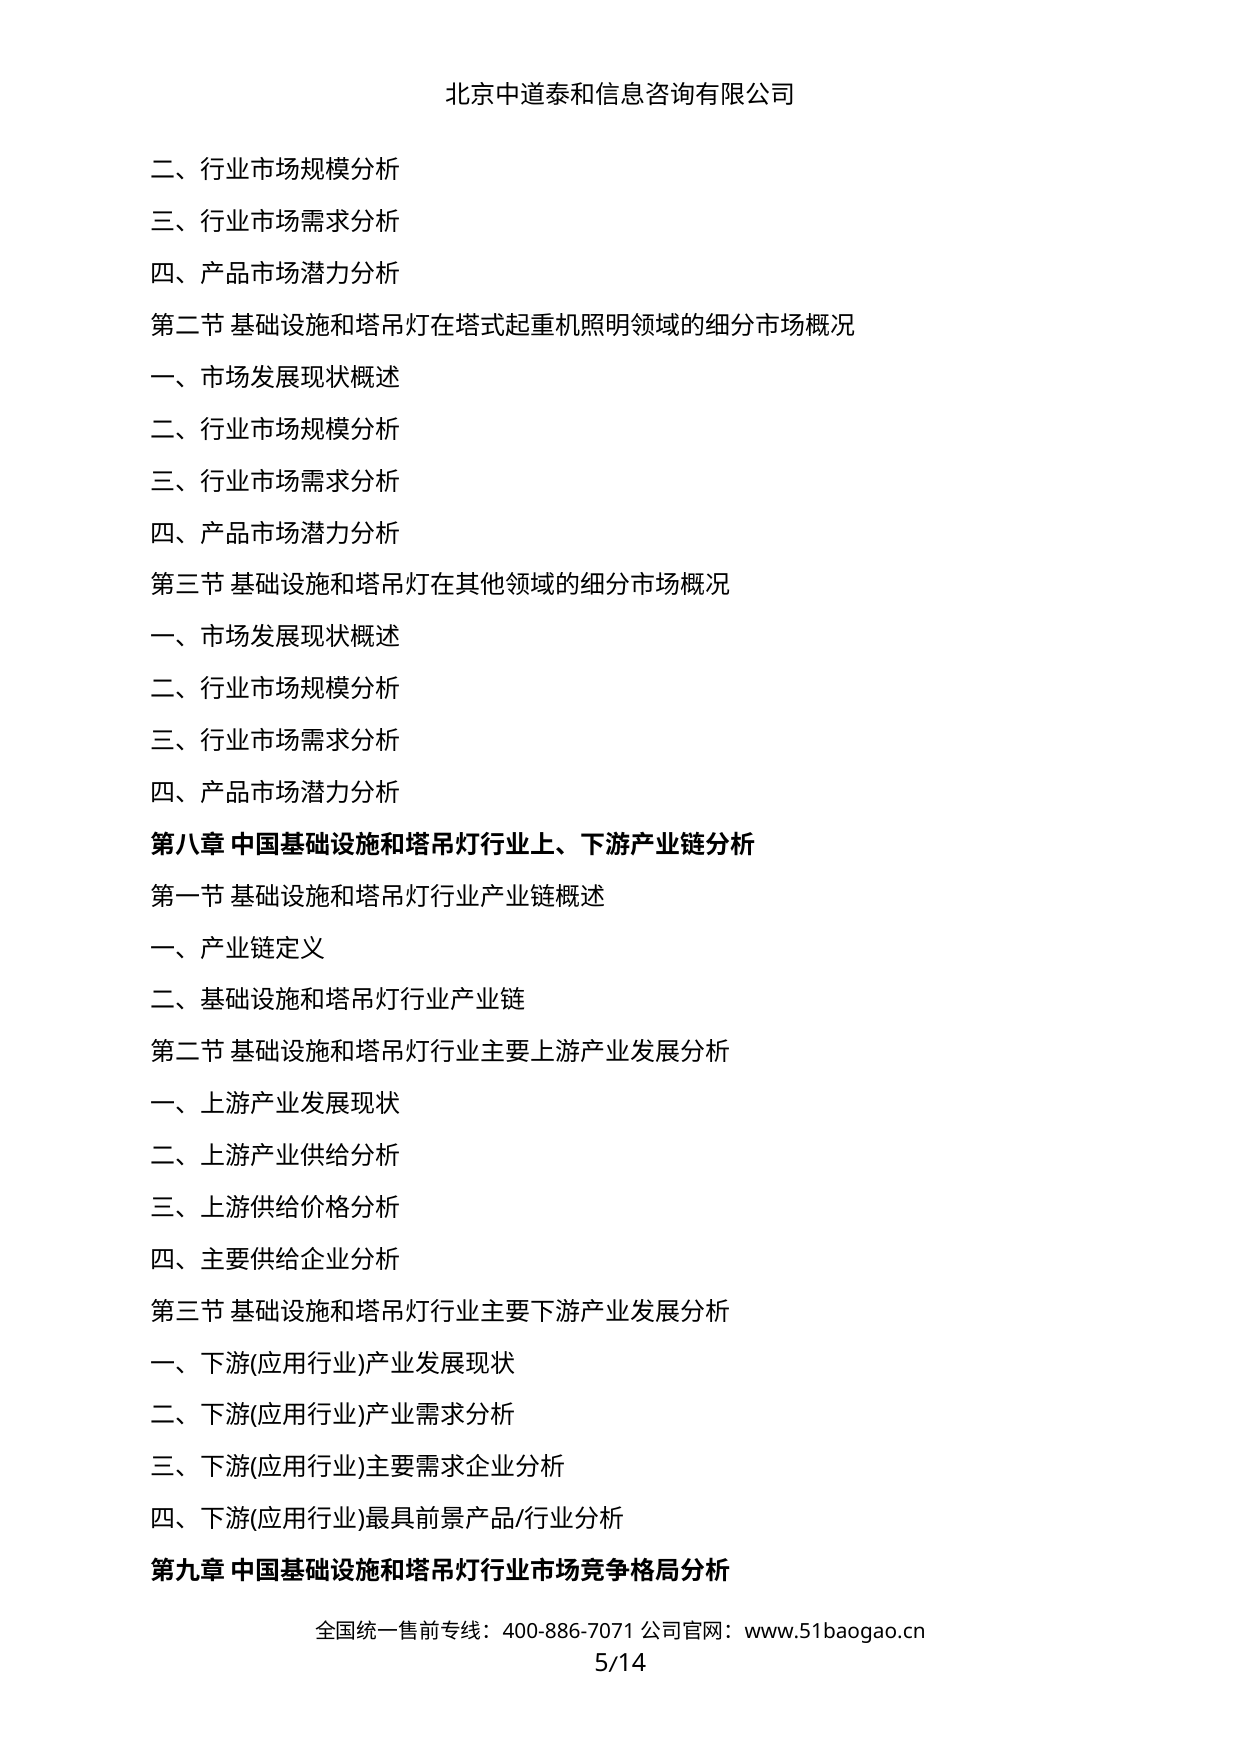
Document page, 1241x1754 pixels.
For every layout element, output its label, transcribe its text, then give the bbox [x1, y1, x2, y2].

text 第一节 基础设施和塔吊灯行业产业链概述 [150, 876, 1090, 912]
text 四、产品市场潜力分析 [150, 513, 1090, 549]
text 一、市场发展现状概述 [150, 617, 1090, 653]
text 一、下游(应用行业)产业发展现状 [150, 1343, 1090, 1379]
text 第三节 基础设施和塔吊灯在其他领域的细分市场概况 [150, 565, 1090, 601]
text 二、行业市场规模分析 [150, 669, 1090, 705]
text 一、上游产业发展现状 [150, 1084, 1090, 1120]
text 二、行业市场规模分析 [150, 409, 1090, 446]
text 三、行业市场需求分析 [150, 461, 1090, 497]
text 三、行业市场需求分析 [150, 202, 1090, 238]
text 四、下游(应用行业)最具前景产品/行业分析 [150, 1499, 1090, 1535]
text 第八章 中国基础设施和塔吊灯行业上、下游产业链分析 [150, 824, 1090, 861]
text 第三节 基础设施和塔吊灯行业主要下游产业发展分析 [150, 1291, 1090, 1327]
text 四、产品市场潜力分析 [150, 772, 1090, 809]
text 一、市场发展现状概述 [150, 357, 1090, 394]
text 三、上游供给价格分析 [150, 1187, 1090, 1224]
text 第九章 中国基础设施和塔吊灯行业市场竞争格局分析 [150, 1551, 1090, 1587]
text 第二节 基础设施和塔吊灯在塔式起重机照明领域的细分市场概况 [150, 306, 1090, 342]
text 四、产品市场潜力分析 [150, 254, 1090, 290]
text 二、基础设施和塔吊灯行业产业链 [150, 980, 1090, 1016]
text 三、行业市场需求分析 [150, 721, 1090, 757]
text 二、上游产业供给分析 [150, 1136, 1090, 1172]
text 四、主要供给企业分析 [150, 1239, 1090, 1276]
text 二、行业市场规模分析 [150, 150, 1090, 186]
text 三、下游(应用行业)主要需求企业分析 [150, 1447, 1090, 1483]
text 第二节 基础设施和塔吊灯行业主要上游产业发展分析 [150, 1032, 1090, 1068]
text 二、下游(应用行业)产业需求分析 [150, 1395, 1090, 1431]
text 一、产业链定义 [150, 928, 1090, 964]
